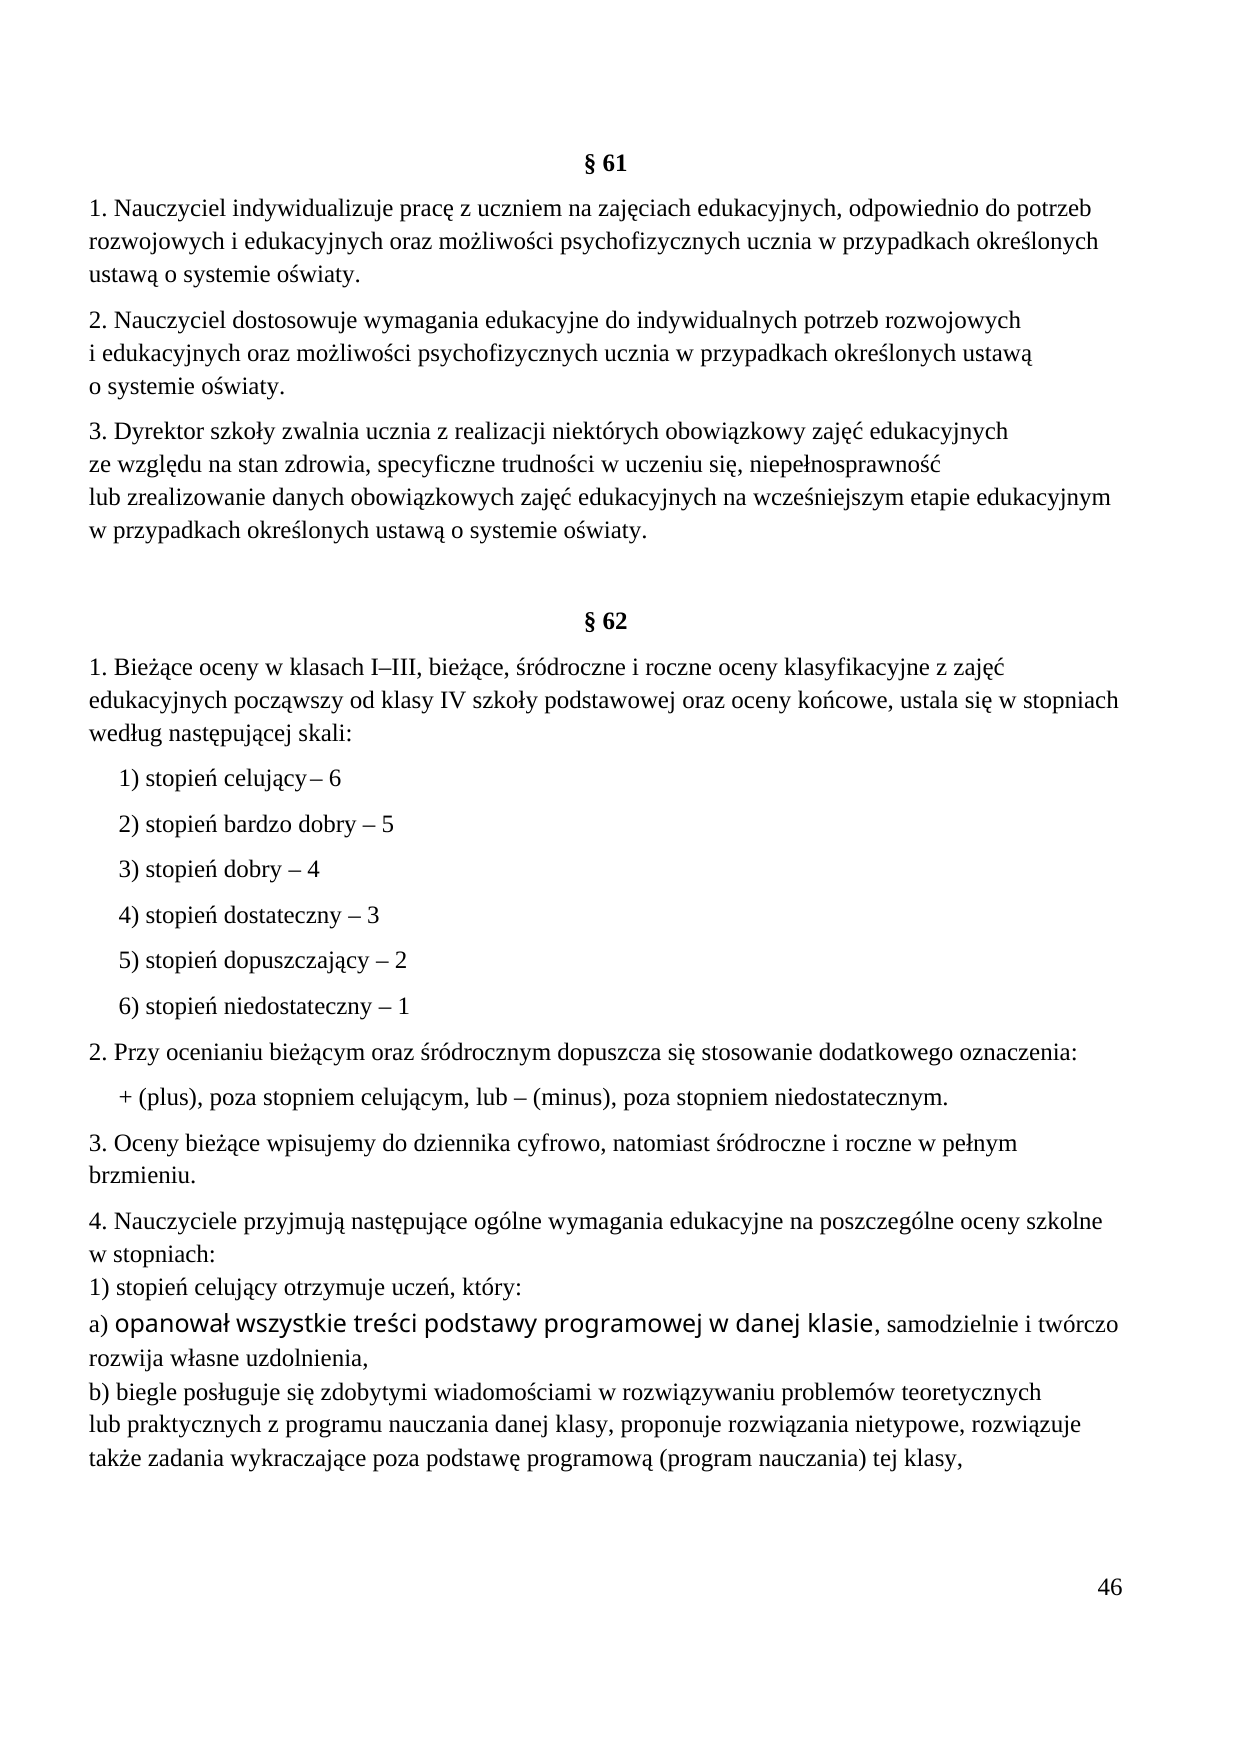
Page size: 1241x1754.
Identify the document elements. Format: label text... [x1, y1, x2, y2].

text 2. Nauczyciel dostosowuje wymagania edukacyjne do indywidualnych potrzeb rozwojowych i edukacyjnych oraz możliwości psychofizycznych ucznia w przypadkach określonych ustawą o systemie oświaty. [89, 305, 1122, 399]
text 6) stopień niedostateczny – 1 [118, 991, 1122, 1020]
text 3) stopień dobry – 4 [118, 854, 1122, 883]
text § 61 [89, 148, 1122, 176]
text 1. Nauczyciel indywidualizuje pracę z uczniem na zajęciach edukacyjnych, odpowiednio do potrzeb rozwojowych i edukacyjnych oraz możliwości psychofizycznych ucznia w przypadkach określonych ustawą o systemie oświaty. [89, 193, 1122, 288]
text 1. Bieżące oceny w klasach I–III, bieżące, śródroczne i roczne oceny klasyfikacyjne z zajęć edukacyjnych począwszy od klasy IV szkoły podstawowej oraz oceny końcowe, ustala się w stopniach według następującej skali: [89, 652, 1122, 747]
text 1) stopień celujący – 6 [118, 763, 1122, 792]
text 3. Dyrektor szkoły zwalnia ucznia z realizacji niektórych obowiązkowy zajęć edukacyjnych ze względu na stan zdrowia, specyficzne trudności w uczeniu się, niepełnosprawność lub zrealizowanie danych obowiązkowych zajęć edukacyjnych na wcześniejszym etapie edukacyjnym w przypadkach określonych ustawą o systemie oświaty. [89, 416, 1122, 544]
text 1) stopień celujący otrzymuje uczeń, który: [89, 1272, 1122, 1301]
text 5) stopień dopuszczający – 2 [118, 946, 1122, 974]
text 3. Oceny bieżące wpisujemy do dziennika cyfrowo, natomiast śródroczne i roczne w pełnym brzmieniu. [89, 1128, 1122, 1189]
text 2) stopień bardzo dobry – 5 [118, 809, 1122, 838]
text b) biegle posługuje się zdobytymi wiadomościami w rozwiązywaniu problemów teoretycznych lub praktycznych z programu nauczania danej klasy, proponuje rozwiązania nietypowe, rozwiązuje także zadania wykraczające poza podstawę programową (program nauczania) tej klasy, [89, 1377, 1122, 1471]
text 2. Przy ocenianiu bieżącym oraz śródrocznym dopuszcza się stosowanie dodatkowego oznaczenia: [89, 1037, 1122, 1065]
text 4. Nauczyciele przyjmują następujące ogólne wymagania edukacyjne na poszczególne oceny szkolne w stopniach: [89, 1206, 1122, 1268]
text + (plus), poza stopniem celującym, lub – (minus), poza stopniem niedostatecznym. [118, 1082, 1122, 1111]
text § 62 [89, 606, 1122, 635]
text a) opanował wszystkie treści podstawy programowej w danej klasie, samodzielnie i twórczo rozwija własne uzdolnienia, [89, 1305, 1122, 1372]
text 4) stopień dostateczny – 3 [118, 900, 1122, 929]
